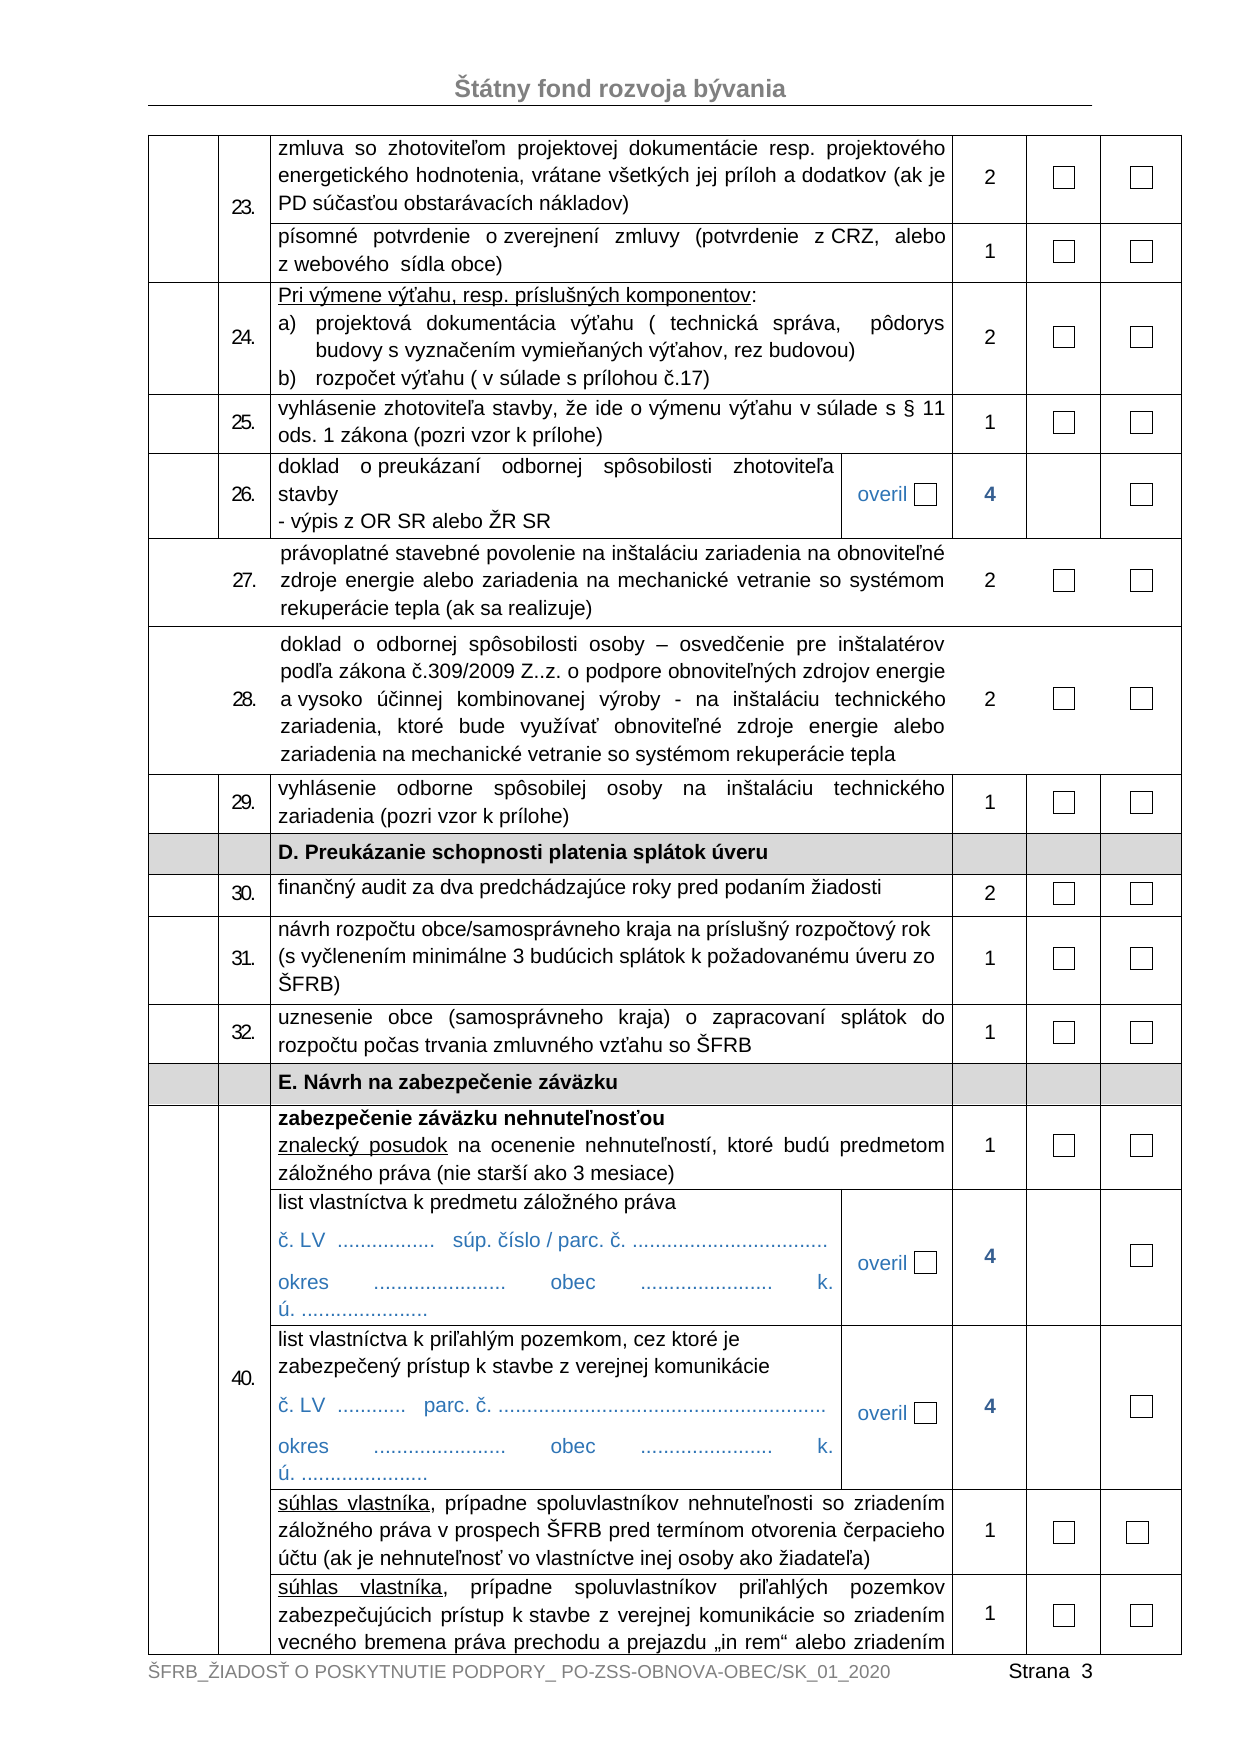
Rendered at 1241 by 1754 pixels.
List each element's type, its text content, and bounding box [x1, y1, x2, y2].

table_cell [1101, 454, 1181, 538]
table_cell [149, 136, 218, 282]
table_cell [149, 1064, 218, 1104]
table_cell [1101, 283, 1181, 394]
table_cell [149, 539, 218, 626]
table_cell Pri výmene výťahu, resp. príslušných komponentov: projektová dokumentácia výťahu ( technická správa, pôdorys budovy s vyznačením vymieňaných výťahov, rez budovou) rozpočet výťahu ( v súlade s prílohou č.17) [271, 283, 952, 394]
table_cell súhlas vlastníka, prípadne spoluvlastníkov nehnuteľnosti so zriadením záložného práva v prospech ŠFRB pred termínom otvorenia čerpacieho účtu (ak je nehnuteľnosť vo vlastníctve inej osoby ako žiadateľa) [271, 1490, 952, 1574]
table_cell [149, 875, 218, 916]
table_cell [1101, 539, 1181, 626]
table_cell list vlastníctva k priľahlým pozemkom, cez ktoré je zabezpečený prístup k stavbe z verejnej komunikácie č. LV ............ parc. č. ......................................................... okres ....................... obec ....................... k. ú. ...................... [271, 1326, 841, 1489]
table_cell [1101, 1326, 1181, 1489]
table_cell 1 [953, 1490, 1026, 1574]
table_cell overil [842, 1326, 952, 1489]
table_cell [1101, 875, 1181, 916]
table_cell [1027, 917, 1100, 1004]
table_cell 1 [953, 1005, 1026, 1063]
table_cell D. Preukázanie schopnosti platenia splátok úveru [271, 834, 952, 874]
table_cell [1027, 1064, 1100, 1104]
table_cell E. Návrh na zabezpečenie záväzku [271, 1064, 952, 1104]
table_cell 32. [219, 1005, 270, 1063]
table_cell [1101, 1106, 1181, 1189]
table_cell [1101, 224, 1181, 282]
table_cell [149, 917, 218, 1004]
table_cell [1027, 1005, 1100, 1063]
table_cell [1027, 1106, 1100, 1189]
table_cell 23. [219, 136, 270, 282]
table_cell vyhlásenie odborne spôsobilej osoby na inštaláciu technického zariadenia (pozri vzor k prílohe) [271, 775, 952, 833]
table_cell [1101, 395, 1181, 453]
table_cell [1027, 627, 1101, 774]
table_cell [1027, 775, 1100, 833]
table_cell [149, 1005, 218, 1063]
table_cell 24. [219, 283, 270, 394]
table_cell [1101, 1490, 1181, 1574]
table_cell 2 [953, 283, 1026, 394]
table_cell [149, 395, 218, 453]
table_cell overil [842, 1190, 952, 1325]
table_cell 1 [953, 775, 1026, 833]
table_cell overil [842, 454, 952, 538]
table_cell 1 [953, 917, 1026, 1004]
table_cell [1101, 1575, 1181, 1654]
table_cell [149, 775, 218, 833]
table_cell finančný audit za dva predchádzajúce roky pred podaním žiadosti [271, 875, 952, 916]
table_cell [1027, 539, 1101, 626]
table_cell [1027, 834, 1100, 874]
table_cell 27. [218, 539, 273, 626]
table_cell [1101, 775, 1181, 833]
table_cell 2 [953, 627, 1027, 774]
table_cell [219, 834, 270, 874]
table_cell 26. [219, 454, 270, 538]
table_cell 2 [953, 875, 1026, 916]
table_cell uznesenie obce (samosprávneho kraja) o zapracovaní splátok do rozpočtu počas trvania zmluvného vzťahu so ŠFRB [271, 1005, 952, 1063]
table_cell zabezpečenie záväzku nehnuteľnosťou znalecký posudok na ocenenie nehnuteľností, ktoré budú predmetom záložného práva (nie starší ako 3 mesiace) [271, 1106, 952, 1189]
table_cell 25. [219, 395, 270, 453]
table_cell 4 [953, 454, 1026, 538]
table_cell [1101, 834, 1181, 874]
table_cell [1101, 1190, 1181, 1325]
table_cell [1027, 395, 1100, 453]
table_cell [1027, 224, 1100, 282]
table_cell 1 [953, 1575, 1026, 1654]
table_cell [953, 834, 1026, 874]
table_cell [1027, 1575, 1100, 1654]
table_cell [1027, 1190, 1100, 1325]
table_cell [1101, 627, 1181, 774]
table_cell 4 [953, 1190, 1026, 1325]
table_cell doklad o odbornej spôsobilosti osoby – osvedčenie pre inštalatérov podľa zákona č.309/2009 Z..z. o podpore obnoviteľných zdrojov energie a vysoko účinnej kombinovanej výroby - na inštaláciu technického zariadenia, ktoré bude využívať obnoviteľné zdroje energie alebo zariadenia na mechanické vetranie so systémom rekuperácie tepla [273, 627, 953, 774]
table_cell vyhlásenie zhotoviteľa stavby, že ide o výmenu výťahu v súlade s § 11 ods. 1 zákona (pozri vzor k prílohe) [271, 395, 952, 453]
table_cell 4 [953, 1326, 1026, 1489]
table_cell list vlastníctva k predmetu záložného práva č. LV ................. súp. číslo / parc. č. .................................. okres ....................... obec ....................... k. ú. ...................... [271, 1190, 841, 1325]
table_cell 1 [953, 1106, 1026, 1189]
table_cell [149, 283, 218, 394]
table_cell [953, 1064, 1026, 1104]
table_cell [149, 834, 218, 874]
table_cell doklad o preukázaní odbornej spôsobilosti zhotoviteľa stavby - výpis z OR SR alebo ŽR SR [271, 454, 841, 538]
table_cell [219, 1064, 270, 1104]
table_cell 2 [953, 136, 1026, 223]
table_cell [271, 1575, 952, 1654]
table_cell [1027, 1326, 1100, 1489]
table_cell [1027, 136, 1100, 223]
table_cell [1027, 875, 1100, 916]
table_cell [149, 1106, 218, 1654]
table_cell 40. [219, 1106, 270, 1654]
table_cell písomné potvrdenie o zverejnení zmluvy (potvrdenie z CRZ, alebo z webového sídla obce) [271, 224, 952, 282]
table_cell [1027, 283, 1100, 394]
table_cell návrh rozpočtu obce/samosprávneho kraja na príslušný rozpočtový rok (s vyčlenením minimálne 3 budúcich splátok k požadovanému úveru zo ŠFRB) [271, 917, 952, 1004]
table_cell 1 [953, 395, 1026, 453]
table_cell 31. [219, 917, 270, 1004]
table_cell [1101, 1064, 1181, 1104]
table_cell 2 [953, 539, 1027, 626]
table_cell [1101, 136, 1181, 223]
table_cell [149, 627, 218, 774]
table_cell [1027, 454, 1100, 538]
table_cell [1101, 917, 1181, 1004]
table_cell 28. [218, 627, 273, 774]
table_cell 30. [219, 875, 270, 916]
table_cell 29. [219, 775, 270, 833]
table_cell [149, 454, 218, 538]
table_cell zmluva so zhotoviteľom projektovej dokumentácie resp. projektového energetického hodnotenia, vrátane všetkých jej príloh a dodatkov (ak je PD súčasťou obstarávacích nákladov) [271, 136, 952, 223]
table_cell [1101, 1005, 1181, 1063]
table_cell 1 [953, 224, 1026, 282]
table_cell [1027, 1490, 1100, 1574]
table_cell právoplatné stavebné povolenie na inštaláciu zariadenia na obnoviteľné zdroje energie alebo zariadenia na mechanické vetranie so systémom rekuperácie tepla (ak sa realizuje) [273, 539, 953, 626]
